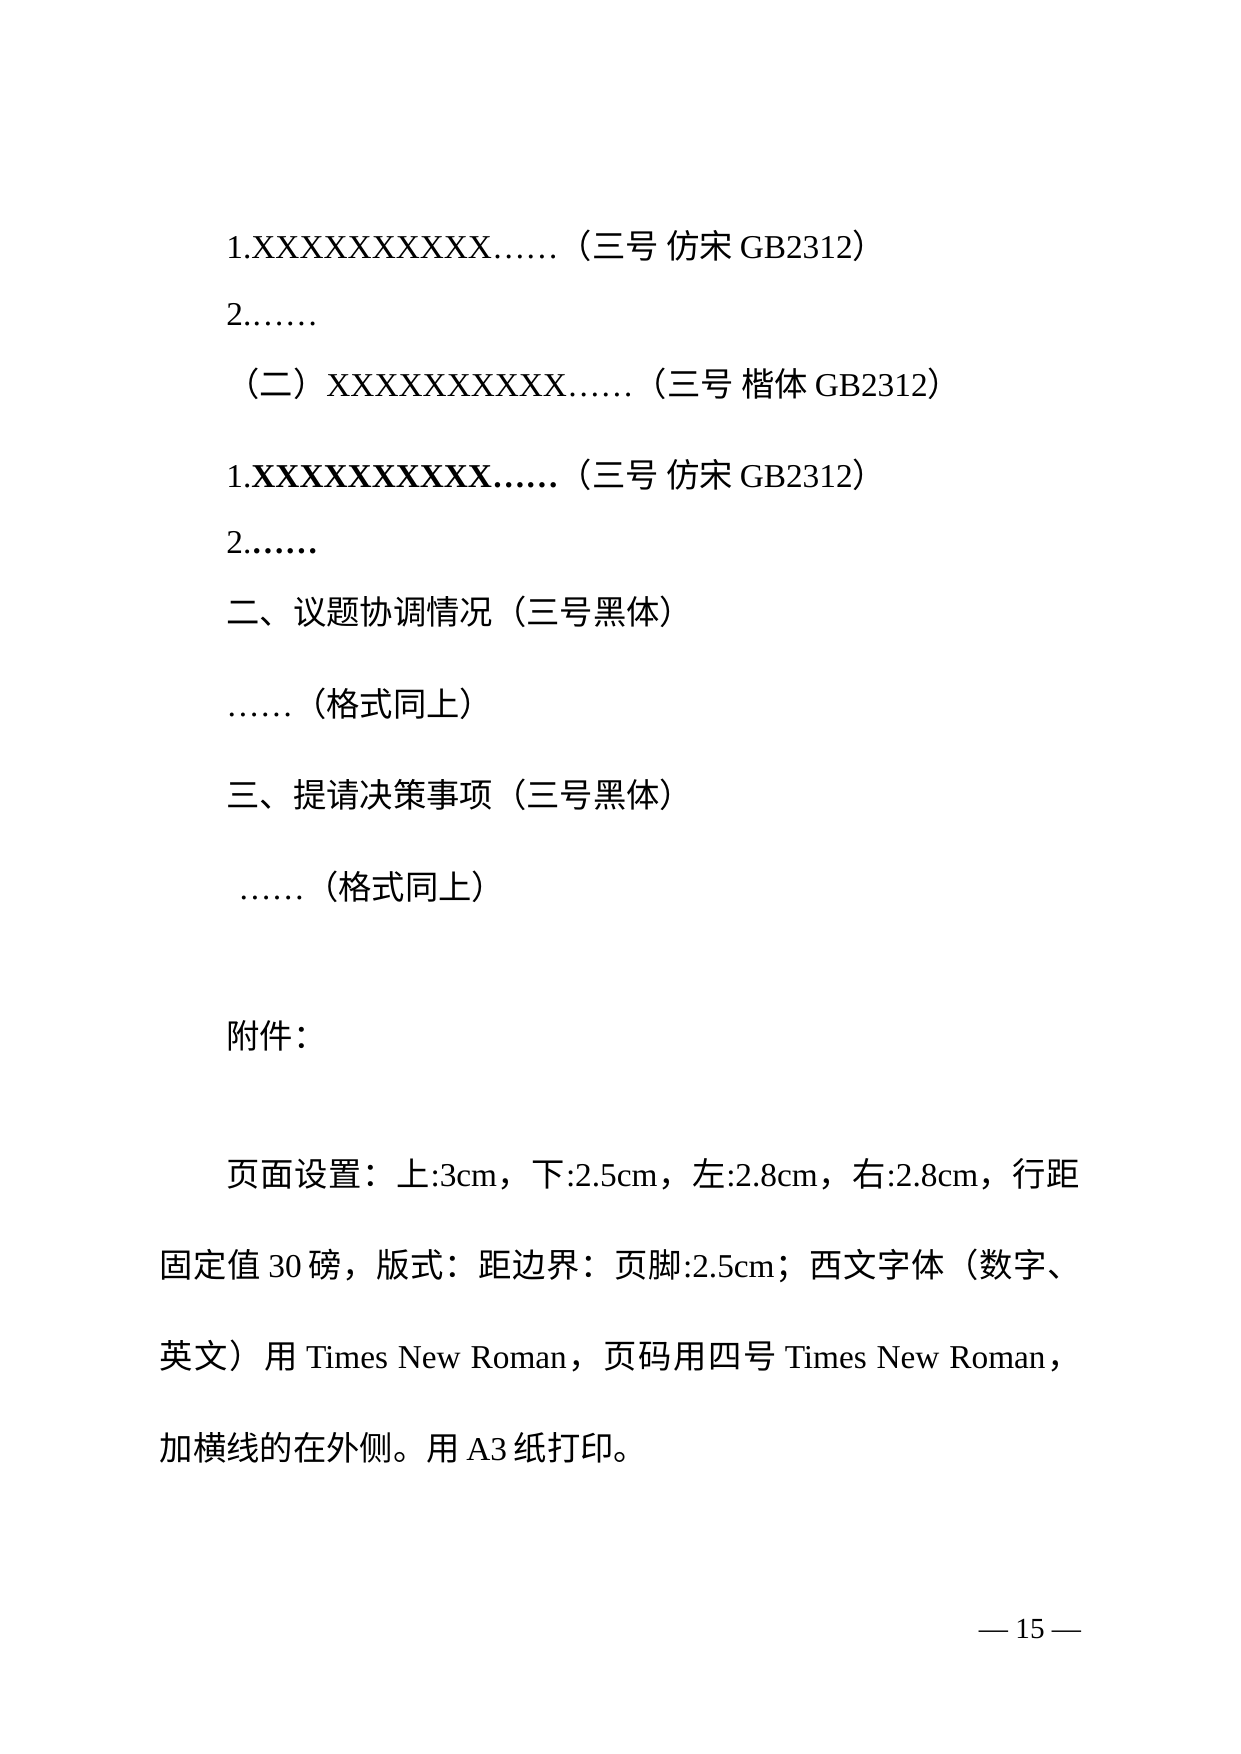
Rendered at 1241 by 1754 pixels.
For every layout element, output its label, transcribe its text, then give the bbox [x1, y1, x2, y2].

text 1.XXXXXXXXXX……（三号 仿宋GB2312） [159, 199, 1081, 290]
text 1.XXXXXXXXXX……（三号 仿宋GB2312） [159, 427, 1081, 519]
text （二）XXXXXXXXXX……（三号 楷体GB2312） [159, 336, 1081, 427]
text ……（格式同上） [159, 656, 1081, 747]
text 页面设置：上:3cm，下:2.5cm，左:2.8cm，右:2.8cm，行距固定值30磅，版式：距边界：页脚:2.5cm；西文字体（数字、英文）用Times New Roman，页码用四号Times New Roman，加横线的在外侧。用A3纸打印。 [159, 1126, 1081, 1492]
text 2.…… [159, 290, 1081, 336]
text 二、议题协调情况（三号黑体） [159, 564, 1081, 656]
text ……（格式同上） [171, 839, 1081, 930]
text 附件： [159, 989, 1081, 1080]
text 三、提请决策事项（三号黑体） [159, 747, 1081, 839]
text 2.…… [159, 519, 1081, 564]
